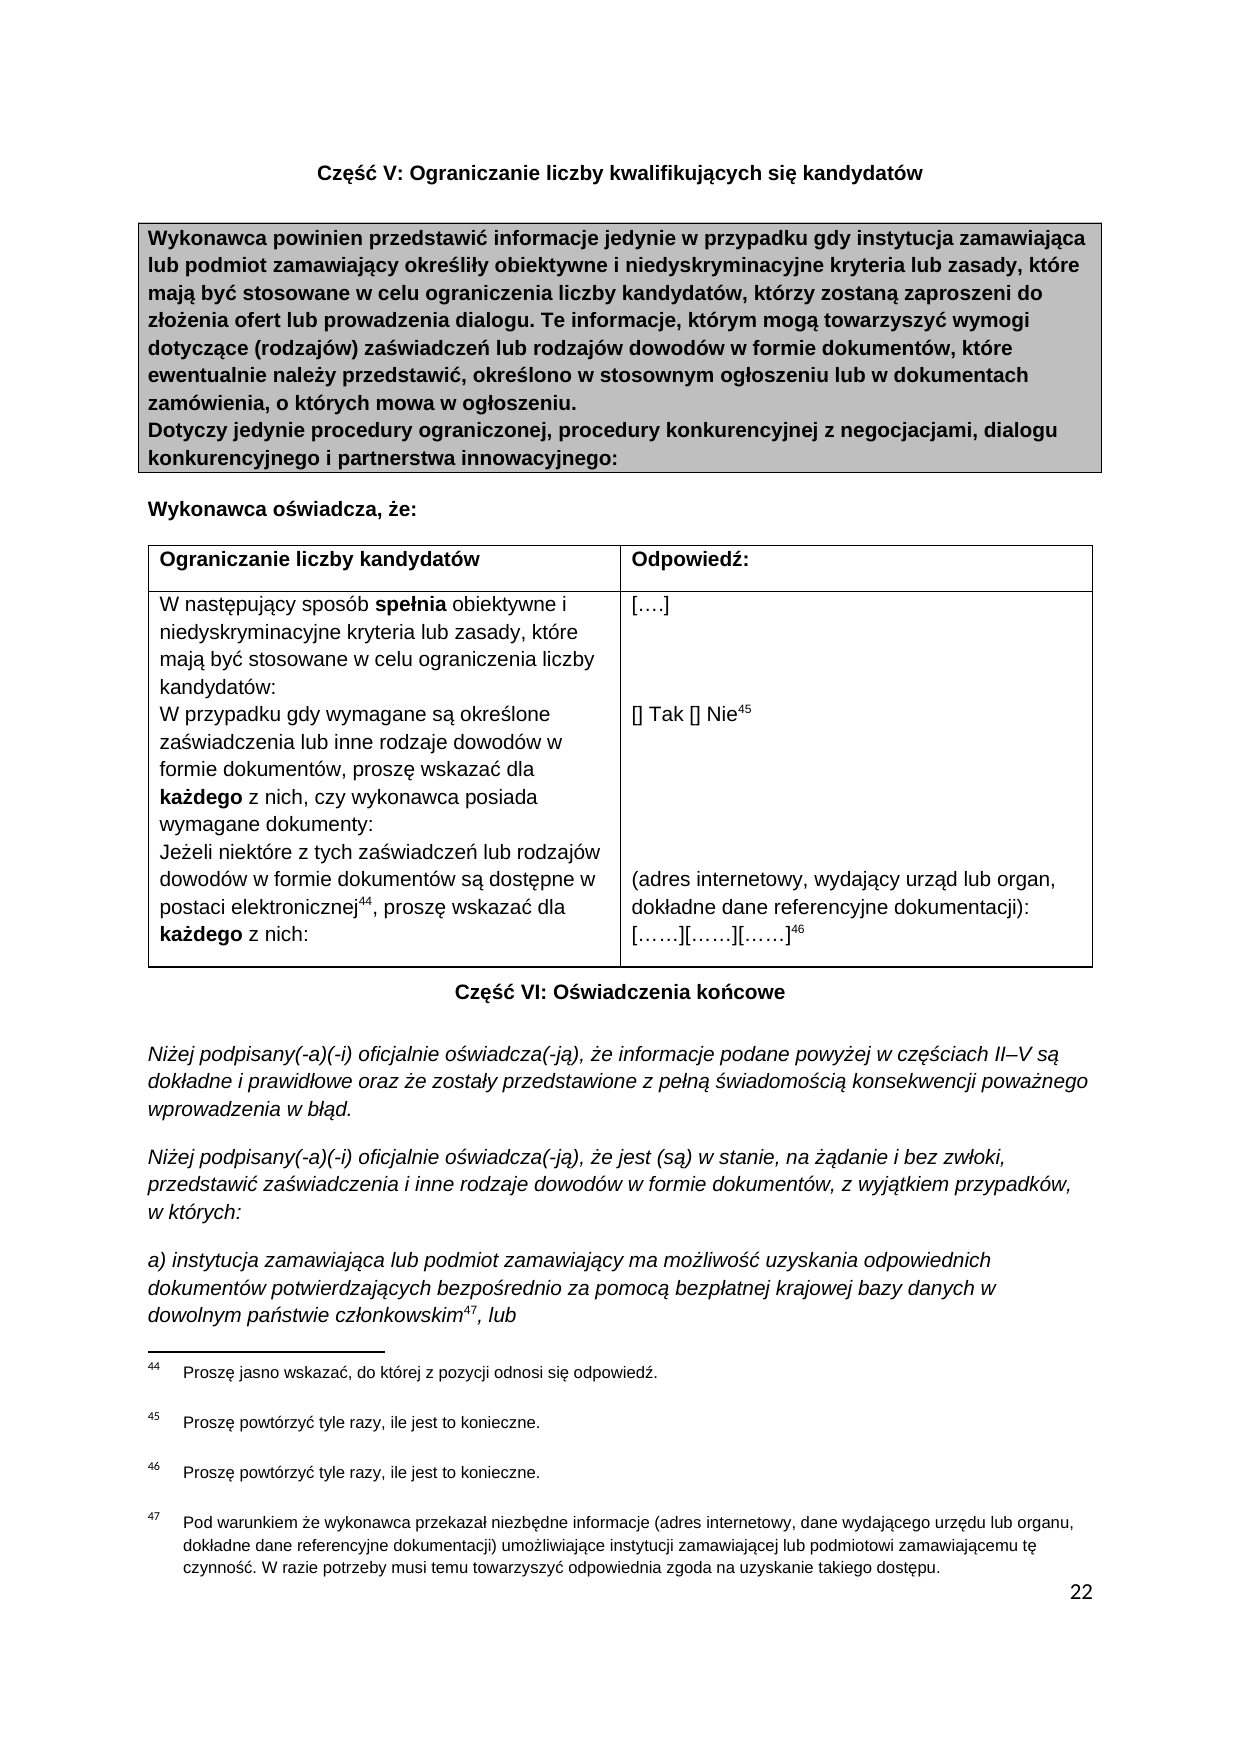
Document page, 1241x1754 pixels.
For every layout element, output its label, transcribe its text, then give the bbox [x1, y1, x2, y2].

table_header Ograniczanie liczby kandydatów [149, 546, 620, 591]
table_cell W następujący sposób spełnia obiektywne i niedyskryminacyjne kryteria lub zasady, które mają być stosowane w celu ograniczenia liczby kandydatów: W przypadku gdy wymagane są określone zaświadczenia lub inne rodzaje dowodów w formie dokumentów, proszę wskazać dla każdego z nich, czy wykonawca posiada wymagane dokumenty: Jeżeli niektóre z tych zaświadczeń lub rodzajów dowodów w formie dokumentów są dostępne w postaci elektronicznej, proszę wskazać dla każdego z nich: [149, 592, 620, 966]
text a) instytucja zamawiająca lub podmiot zamawiający ma możliwość uzyskania odpowiednich dokumentów potwierdzających bezpośrednio za pomocą bezpłatnej krajowej bazy danych w dowolnym państwie członkowskim, lub [148, 1248, 1093, 1327]
title Część VI: Oświadczenia końcowe [148, 980, 1093, 1004]
text Wykonawca oświadcza, że: [148, 497, 1093, 521]
text Niżej podpisany(-a)(-i) oficjalnie oświadcza(-ją), że jest (są) w stanie, na żądanie i bez zwłoki, przedstawić zaświadczenia i inne rodzaje dowodów w formie dokumentów, z wyjątkiem przypadków, w których: [148, 1145, 1093, 1224]
table_cell [….] [] Tak [] Nie (adres internetowy, wydający urząd lub organ, dokładne dane referencyjne dokumentacji): [……][……][……] [621, 592, 1092, 966]
text Niżej podpisany(-a)(-i) oficjalnie oświadcza(-ją), że informacje podane powyżej w częściach II–V są dokładne i prawidłowe oraz że zostały przedstawione z pełną świadomością konsekwencji poważnego wprowadzenia w błąd. [148, 1041, 1093, 1120]
text Wykonawca powinien przedstawić informacje jedynie w przypadku gdy instytucja zamawiająca lub podmiot zamawiający określiły obiektywne i niedyskryminacyjne kryteria lub zasady, które mają być stosowane w celu ograniczenia liczby kandydatów, którzy zostaną zaproszeni do złożenia ofert lub prowadzenia dialogu. Te informacje, którym mogą towarzyszyć wymogi dotyczące (rodzajów) zaświadczeń lub rodzajów dowodów w formie dokumentów, które ewentualnie należy przedstawić, określono w stosownym ogłoszeniu lub w dokumentach zamówienia, o których mowa w ogłoszeniu. Dotyczy jedynie procedury ograniczonej, procedury konkurencyjnej z negocjacjami, dialogu konkurencyjnego i partnerstwa innowacyjnego: [139, 224, 1101, 472]
table_header Odpowiedź: [621, 546, 1092, 591]
title Część V: Ograniczanie liczby kwalifikujących się kandydatów [148, 161, 1093, 185]
